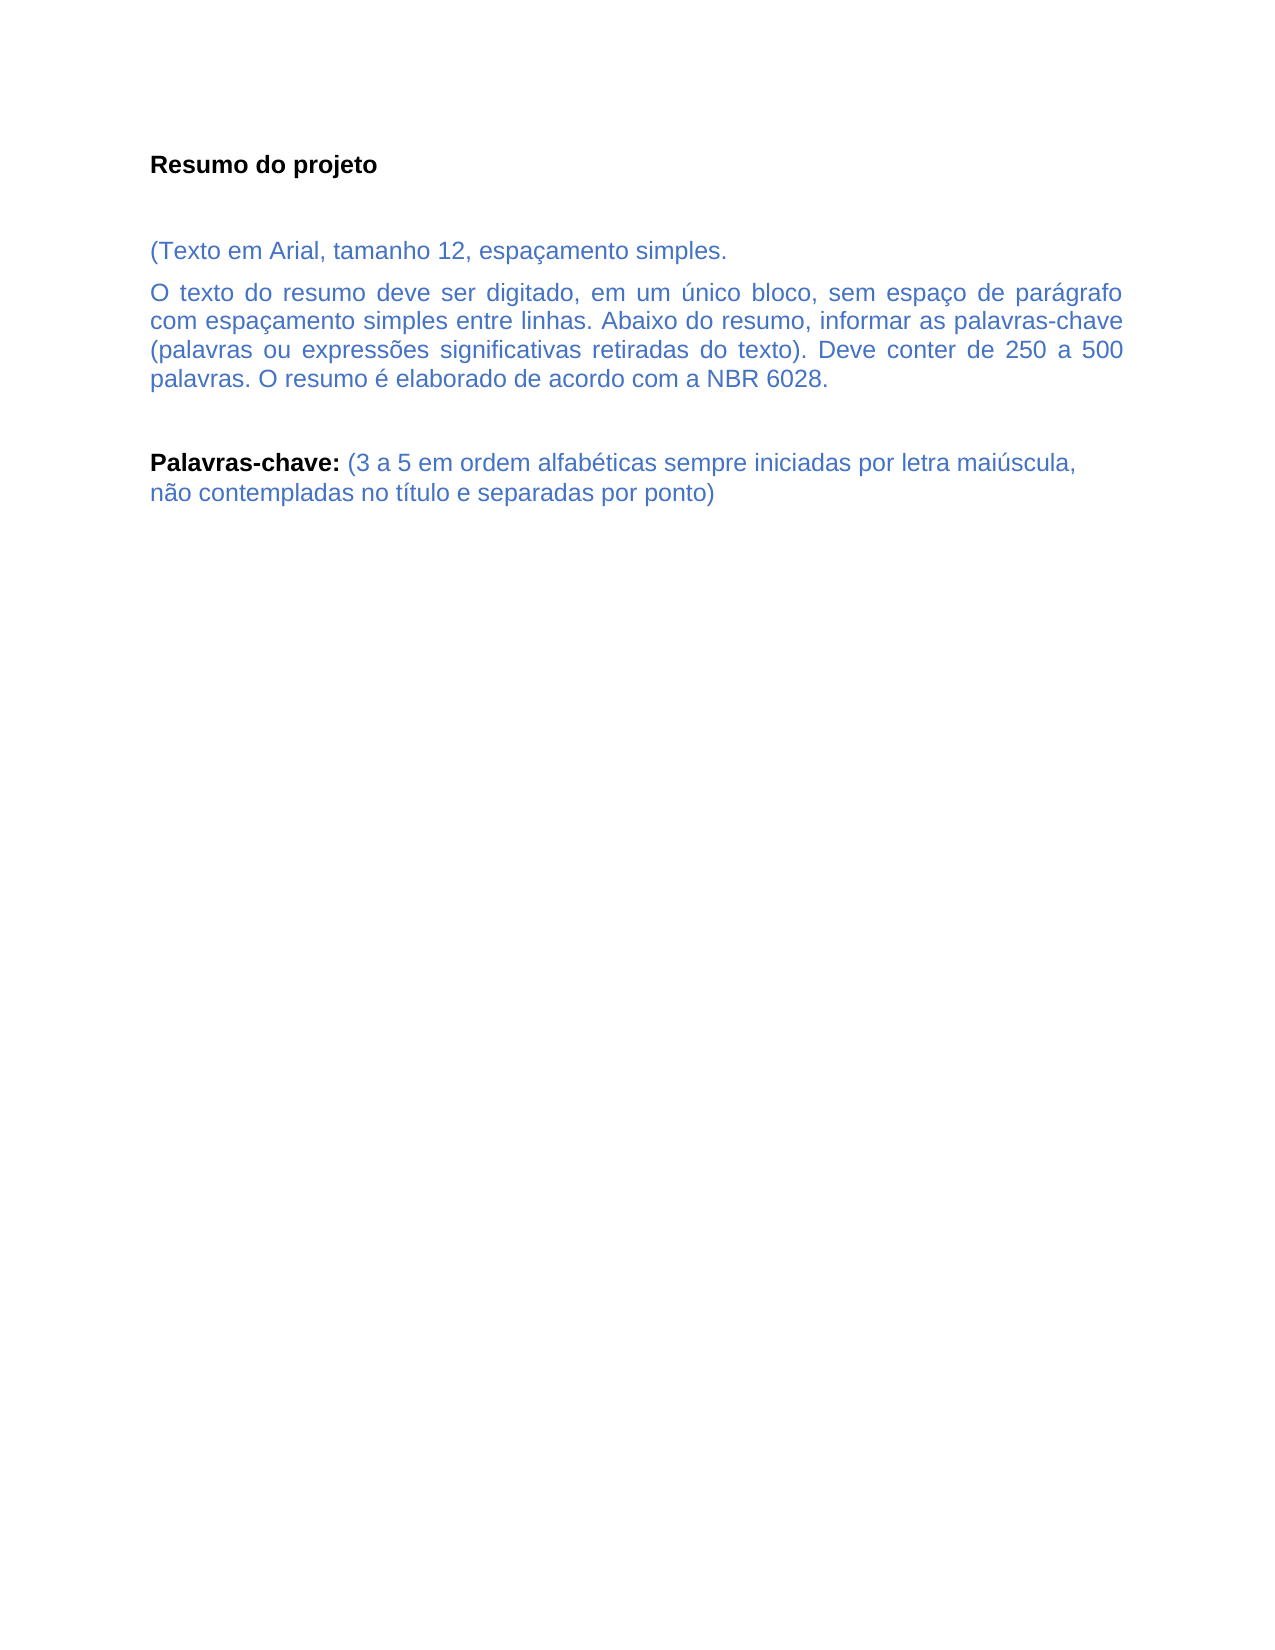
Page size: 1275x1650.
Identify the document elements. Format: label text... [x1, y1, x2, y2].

text Palavras-chave: (3 a 5 em ordem alfabéticas sempre iniciadas por letra maiúscula, não contempladas no título e separadas por ponto) [150, 448, 1125, 507]
text (Texto em Arial, tamanho 12, espaçamento simples. [150, 236, 1125, 265]
text Resumo do projeto [150, 150, 1125, 179]
text O texto do resumo deve ser digitado, em um único bloco, sem espaço de parágrafo com espaçamento simples entre linhas. Abaixo do resumo, informar as palavras-chave (palavras ou expressões significativas retiradas do texto). Deve conter de 250 a 500 palavras. O resumo é elaborado de acordo com a NBR 6028. [150, 277, 1125, 392]
